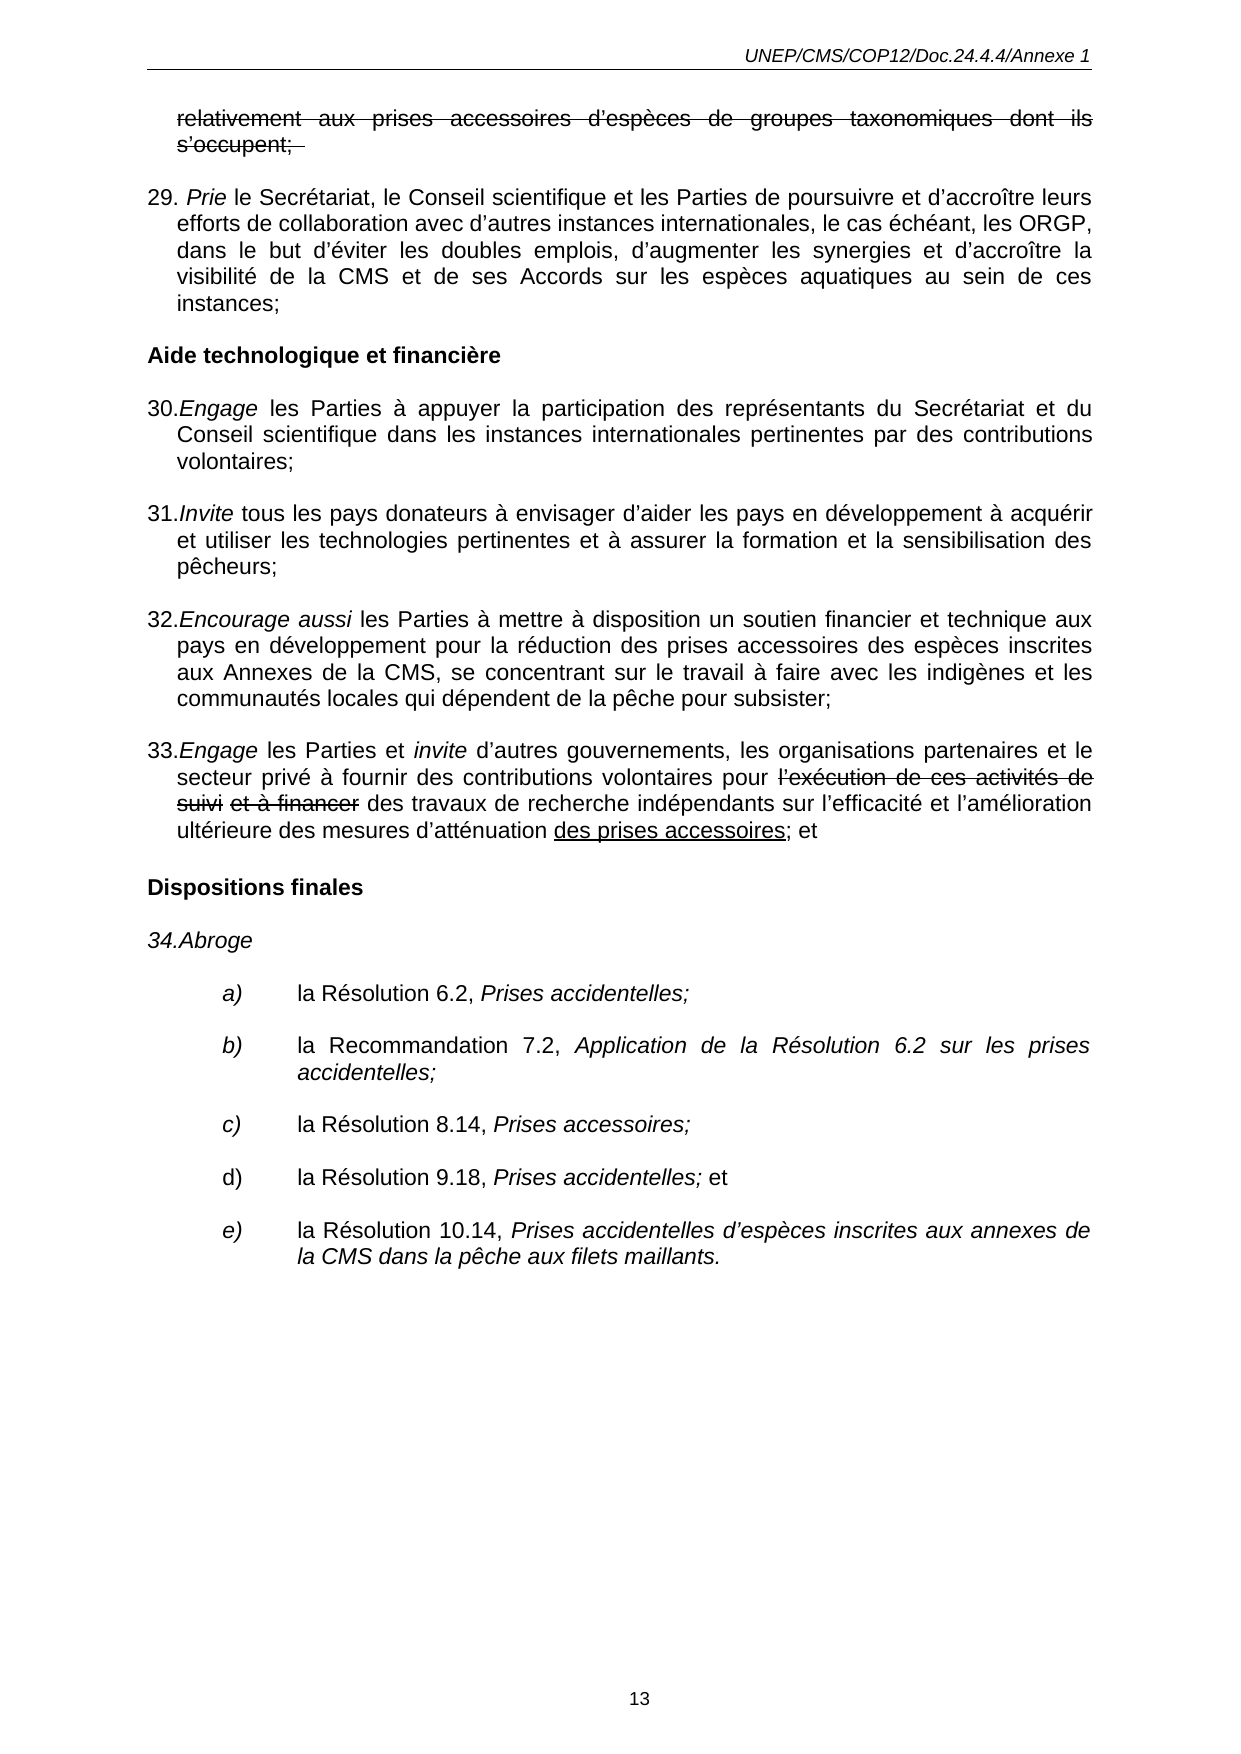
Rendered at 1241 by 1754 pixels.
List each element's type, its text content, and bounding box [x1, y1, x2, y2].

text 29. Prie le Secrétariat, le Conseil scientifique et les Parties de poursuivre et d’accroître leurs efforts de collaboration avec d’autres instances internationales, le cas échéant, les ORGP, dans le but d’éviter les doubles emplois, d’augmenter les synergies et d’accroître la visibilité de la CMS et de ses Accords sur les espèces aquatiques au sein de ces instances; [147, 184, 1093, 316]
text Dispositions finales [147, 874, 1093, 901]
text 32.Encourage aussi les Parties à mettre à disposition un soutien financier et technique aux pays en développement pour la réduction des prises accessoires des espèces inscrites aux Annexes de la CMS, se concentrant sur le travail à faire avec les indigènes et les communautés locales qui dépendent de la pêche pour subsister; [147, 606, 1093, 711]
text 33.Engage les Parties et invite d’autres gouvernements, les organisations partenaires et le secteur privé à fournir des contributions volontaires pour l’exécution de ces activités de suivi et à financer des travaux de recherche indépendants sur l’efficacité et l’amélioration ultérieure des mesures d’atténuation des prises accessoires; et [147, 737, 1093, 843]
text Aide technologique et financière [147, 342, 1093, 368]
text 30.Engage les Parties à appuyer la participation des représentants du Secrétariat et du Conseil scientifique dans les instances internationales pertinentes par des contributions volontaires; [147, 395, 1093, 474]
list la Résolution 10.14, Prises accidentelles d’espèces inscrites aux annexes de la CMS dans la pêche aux filets maillants. [222, 1217, 1093, 1269]
list la Résolution 6.2, Prises accidentelles; [222, 979, 1093, 1006]
list la Recommandation 7.2, Application de la Résolution 6.2 sur les prises accidentelles; [222, 1032, 1093, 1085]
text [147, 105, 1093, 158]
list la Résolution 8.14, Prises accessoires; [222, 1111, 1093, 1138]
text 31.Invite tous les pays donateurs à envisager d’aider les pays en développement à acquérir et utiliser les technologies pertinentes et à assurer la formation et la sensibilisation des pêcheurs; [147, 500, 1093, 579]
list la Résolution 9.18, Prises accidentelles; et [222, 1164, 1093, 1190]
text 34.Abroge [147, 927, 1093, 953]
